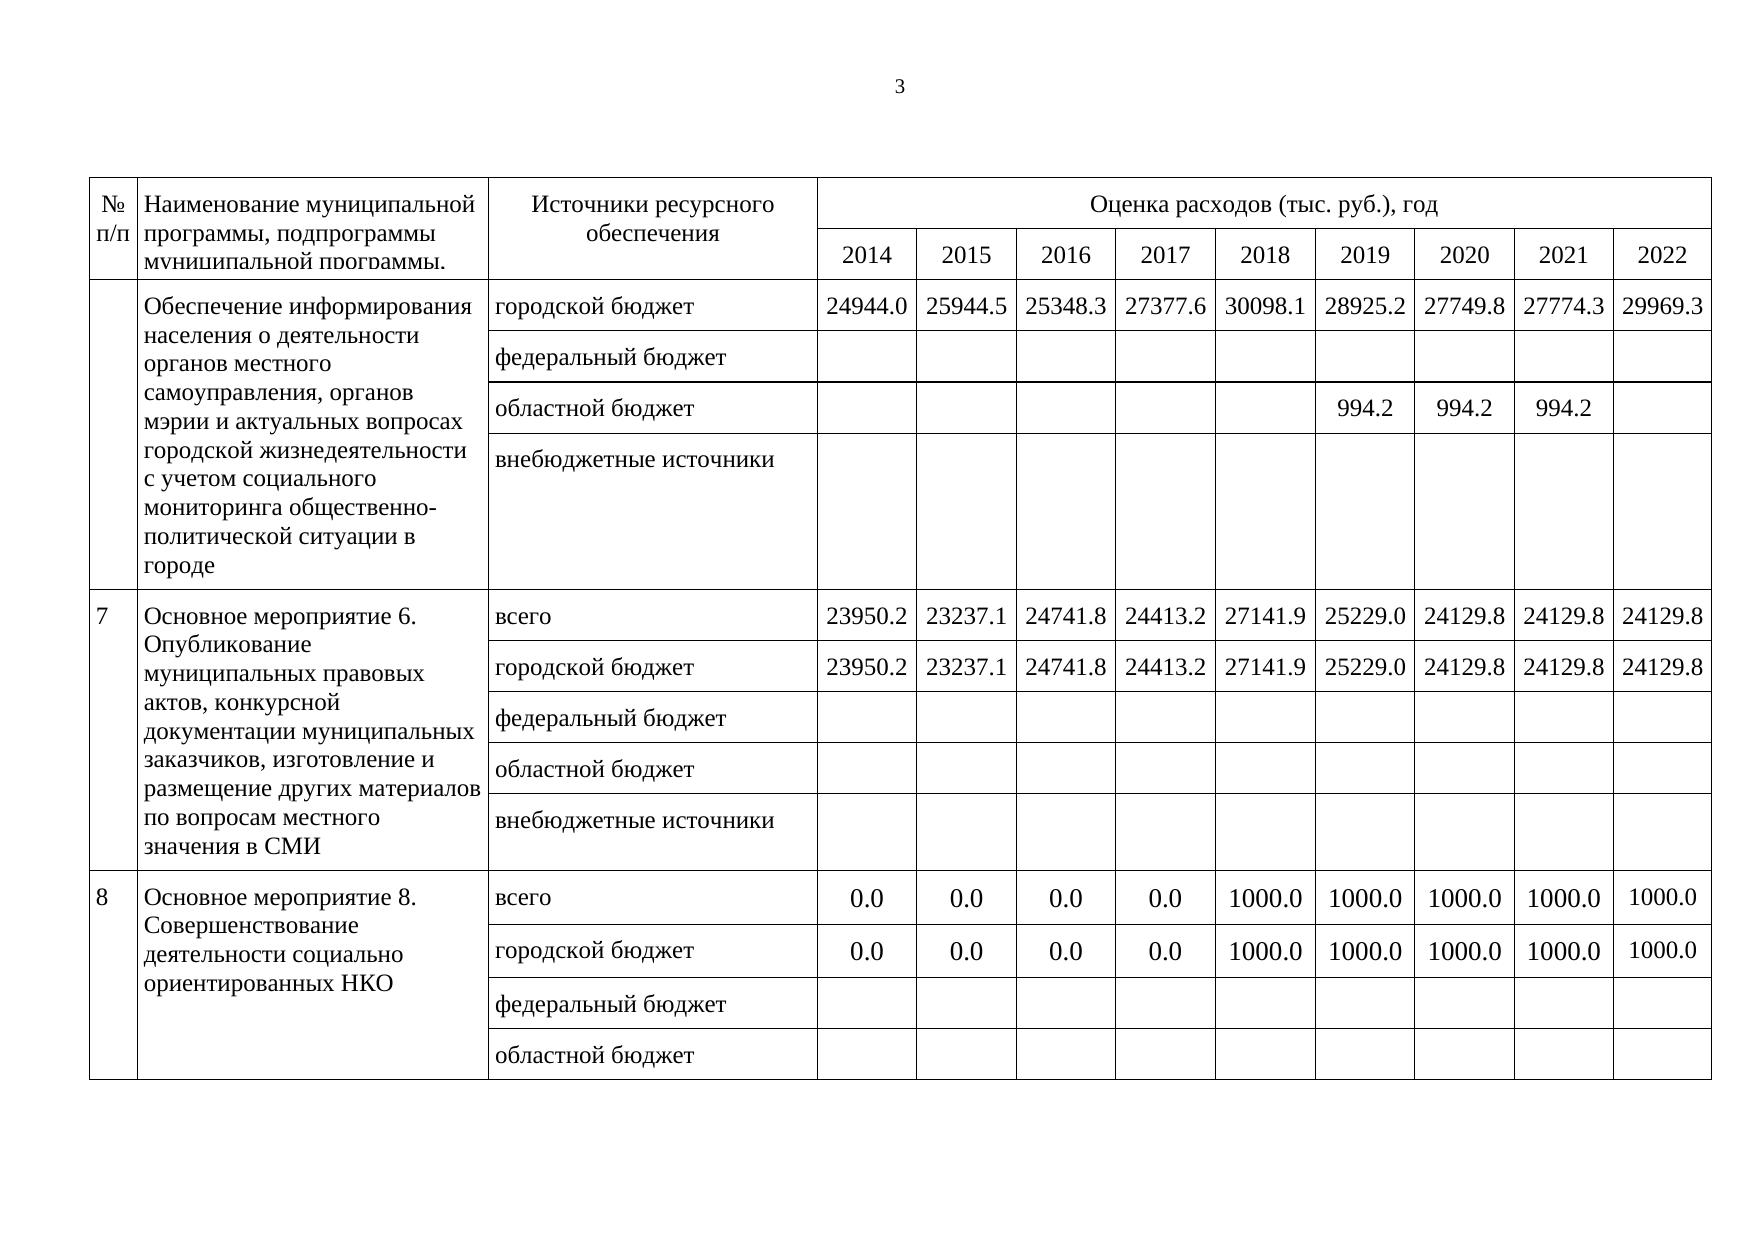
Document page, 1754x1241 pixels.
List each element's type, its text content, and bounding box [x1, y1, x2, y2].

table_cell всего [489, 590, 817, 640]
table_header № п/п [90, 178, 137, 279]
table_cell 2015 [917, 229, 1016, 279]
table_cell [1216, 978, 1315, 1028]
table_cell [1515, 1029, 1613, 1079]
table_cell Основное мероприятие 6. Опубликование муниципальных правовых актов, конкурсной документации муниципальных заказчиков, изготовление и размещение других материалов по вопросам местного значения в СМИ [138, 590, 488, 870]
table_cell 1000.0 [1316, 925, 1414, 977]
table_cell [1316, 434, 1414, 589]
table_cell 24944.0 [818, 280, 916, 330]
table_cell 23237.1 [917, 590, 1016, 640]
table_cell [917, 383, 1016, 432]
table_cell областной бюджет [489, 743, 817, 793]
table_cell 23950.2 [818, 641, 916, 691]
table_cell [1116, 692, 1215, 742]
table_cell 6 [90, 280, 137, 589]
table_cell [1216, 743, 1315, 793]
table_cell [1316, 978, 1414, 1028]
table_cell 0.0 [1116, 925, 1215, 977]
table_cell [1216, 692, 1315, 742]
table_cell 25348.3 [1017, 280, 1115, 330]
table_cell 2020 [1415, 229, 1514, 279]
table_cell [1415, 1029, 1514, 1079]
table_cell [818, 978, 916, 1028]
table_cell [1316, 743, 1414, 793]
table_cell 0.0 [818, 871, 916, 923]
table_cell 2014 [818, 229, 916, 279]
table_cell [1116, 743, 1215, 793]
table_cell 24129.8 [1415, 641, 1514, 691]
table_cell 24413.2 [1116, 641, 1215, 691]
table_cell [1415, 978, 1514, 1028]
table_cell [1216, 794, 1315, 870]
table_cell 2017 [1116, 229, 1215, 279]
table_cell 29969.3 [1614, 280, 1711, 330]
table_cell 1000.0 [1614, 871, 1711, 923]
table_cell [1614, 383, 1711, 432]
table_cell городской бюджет [489, 925, 817, 977]
table_cell 27141.9 [1216, 641, 1315, 691]
table_cell [1515, 692, 1613, 742]
table_cell [1614, 1029, 1711, 1079]
table_cell [1515, 331, 1613, 381]
table_cell 994.2 [1515, 383, 1613, 432]
table_cell 0.0 [1017, 925, 1115, 977]
table_cell 8 [90, 871, 137, 1079]
table_header Наименование муниципальной программы, подпрограммы муниципальной программы, ведомственной целевой программы, основного мероприятия [138, 178, 488, 279]
table_cell [917, 692, 1016, 742]
table_cell 2021 [1515, 229, 1613, 279]
table_cell 1000.0 [1216, 925, 1315, 977]
table_cell [1614, 331, 1711, 381]
table_cell 27377.6 [1116, 280, 1215, 330]
table_cell 24129.8 [1614, 590, 1711, 640]
table_cell [818, 794, 916, 870]
table_cell [917, 978, 1016, 1028]
table_cell [1017, 794, 1115, 870]
table_cell 2018 [1216, 229, 1315, 279]
table_cell федеральный бюджет [489, 978, 817, 1028]
table_cell [1614, 978, 1711, 1028]
table_cell 24129.8 [1515, 590, 1613, 640]
table_cell 1000.0 [1614, 925, 1711, 977]
table_cell [1316, 1029, 1414, 1079]
table_cell 27749.8 [1415, 280, 1514, 330]
table_cell 24741.8 [1017, 590, 1115, 640]
table_cell всего [489, 871, 817, 923]
table_cell [1614, 743, 1711, 793]
table_cell [917, 743, 1016, 793]
table_cell [1017, 1029, 1115, 1079]
table_cell 24413.2 [1116, 590, 1215, 640]
table_cell 24741.8 [1017, 641, 1115, 691]
table_cell [1116, 978, 1215, 1028]
table_cell [1017, 434, 1115, 589]
table_cell [1316, 692, 1414, 742]
table_cell областной бюджет [489, 383, 817, 432]
table_cell [1415, 434, 1514, 589]
table_cell [1017, 692, 1115, 742]
table_cell [1316, 794, 1414, 870]
table_cell 0.0 [917, 871, 1016, 923]
table_cell [1216, 331, 1315, 381]
table_cell 1000.0 [1515, 925, 1613, 977]
table_cell [1017, 978, 1115, 1028]
table_cell 1000.0 [1216, 871, 1315, 923]
table_cell [1216, 1029, 1315, 1079]
table_cell [917, 434, 1016, 589]
table_cell 0.0 [917, 925, 1016, 977]
table_cell [1017, 383, 1115, 432]
table_cell 0.0 [818, 925, 916, 977]
table_cell 25229.0 [1316, 590, 1414, 640]
table_cell [818, 743, 916, 793]
table_cell [917, 1029, 1016, 1079]
table_cell [1515, 743, 1613, 793]
table_cell [1515, 794, 1613, 870]
table_cell [1614, 692, 1711, 742]
table_cell 7 [90, 590, 137, 870]
table_cell городской бюджет [489, 280, 817, 330]
table_cell 23237.1 [917, 641, 1016, 691]
table_cell [1515, 978, 1613, 1028]
table_cell [917, 794, 1016, 870]
table_cell [818, 434, 916, 589]
table_cell [1116, 794, 1215, 870]
table_cell [1316, 331, 1414, 381]
table_cell [1017, 743, 1115, 793]
table_cell 0.0 [1116, 871, 1215, 923]
table_cell 28925.2 [1316, 280, 1414, 330]
table_cell внебюджетные источники [489, 794, 817, 870]
table_cell [1415, 794, 1514, 870]
table_header Источники ресурсного обеспечения [489, 178, 817, 279]
table_cell 25944.5 [917, 280, 1016, 330]
table_cell [917, 331, 1016, 381]
table_cell 27141.9 [1216, 590, 1315, 640]
table_cell 2016 [1017, 229, 1115, 279]
table_cell [1415, 692, 1514, 742]
table_cell [1216, 383, 1315, 432]
table_cell [1415, 331, 1514, 381]
table_cell [1116, 383, 1215, 432]
table_cell 23950.2 [818, 590, 916, 640]
table_cell 24129.8 [1515, 641, 1613, 691]
table_cell [1614, 794, 1711, 870]
table_cell [1116, 434, 1215, 589]
table_header Оценка расходов (тыс. руб.), год [818, 178, 1711, 228]
table_cell [1116, 331, 1215, 381]
table_cell федеральный бюджет [489, 331, 817, 381]
table_cell [818, 383, 916, 432]
table_cell [1415, 743, 1514, 793]
table_cell 1000.0 [1415, 871, 1514, 923]
table_cell [818, 1029, 916, 1079]
table_cell 25229.0 [1316, 641, 1414, 691]
table_cell 30098.1 [1216, 280, 1315, 330]
table_cell 24129.8 [1415, 590, 1514, 640]
table_cell Основное мероприятие 8. Совершенствование деятельности социально ориентированных НКО [138, 871, 488, 1079]
table_cell [818, 692, 916, 742]
table_cell 24129.8 [1614, 641, 1711, 691]
table_cell [1017, 331, 1115, 381]
table_cell 0.0 [1017, 871, 1115, 923]
table_cell областной бюджет [489, 1029, 817, 1079]
table_cell 1000.0 [1515, 871, 1613, 923]
table_cell внебюджетные источники [489, 434, 817, 589]
table_cell [1515, 434, 1613, 589]
table_cell [1614, 434, 1711, 589]
table_cell 1000.0 [1415, 925, 1514, 977]
table_cell [1116, 1029, 1215, 1079]
table_cell 994.2 [1415, 383, 1514, 432]
table_cell 2022 [1614, 229, 1711, 279]
table_cell 2019 [1316, 229, 1414, 279]
table_cell [1216, 434, 1315, 589]
table_cell федеральный бюджет [489, 692, 817, 742]
table_cell городской бюджет [489, 641, 817, 691]
table_cell 27774.3 [1515, 280, 1613, 330]
table_cell 994.2 [1316, 383, 1414, 432]
table_cell [818, 331, 916, 381]
table_cell 1000.0 [1316, 871, 1414, 923]
